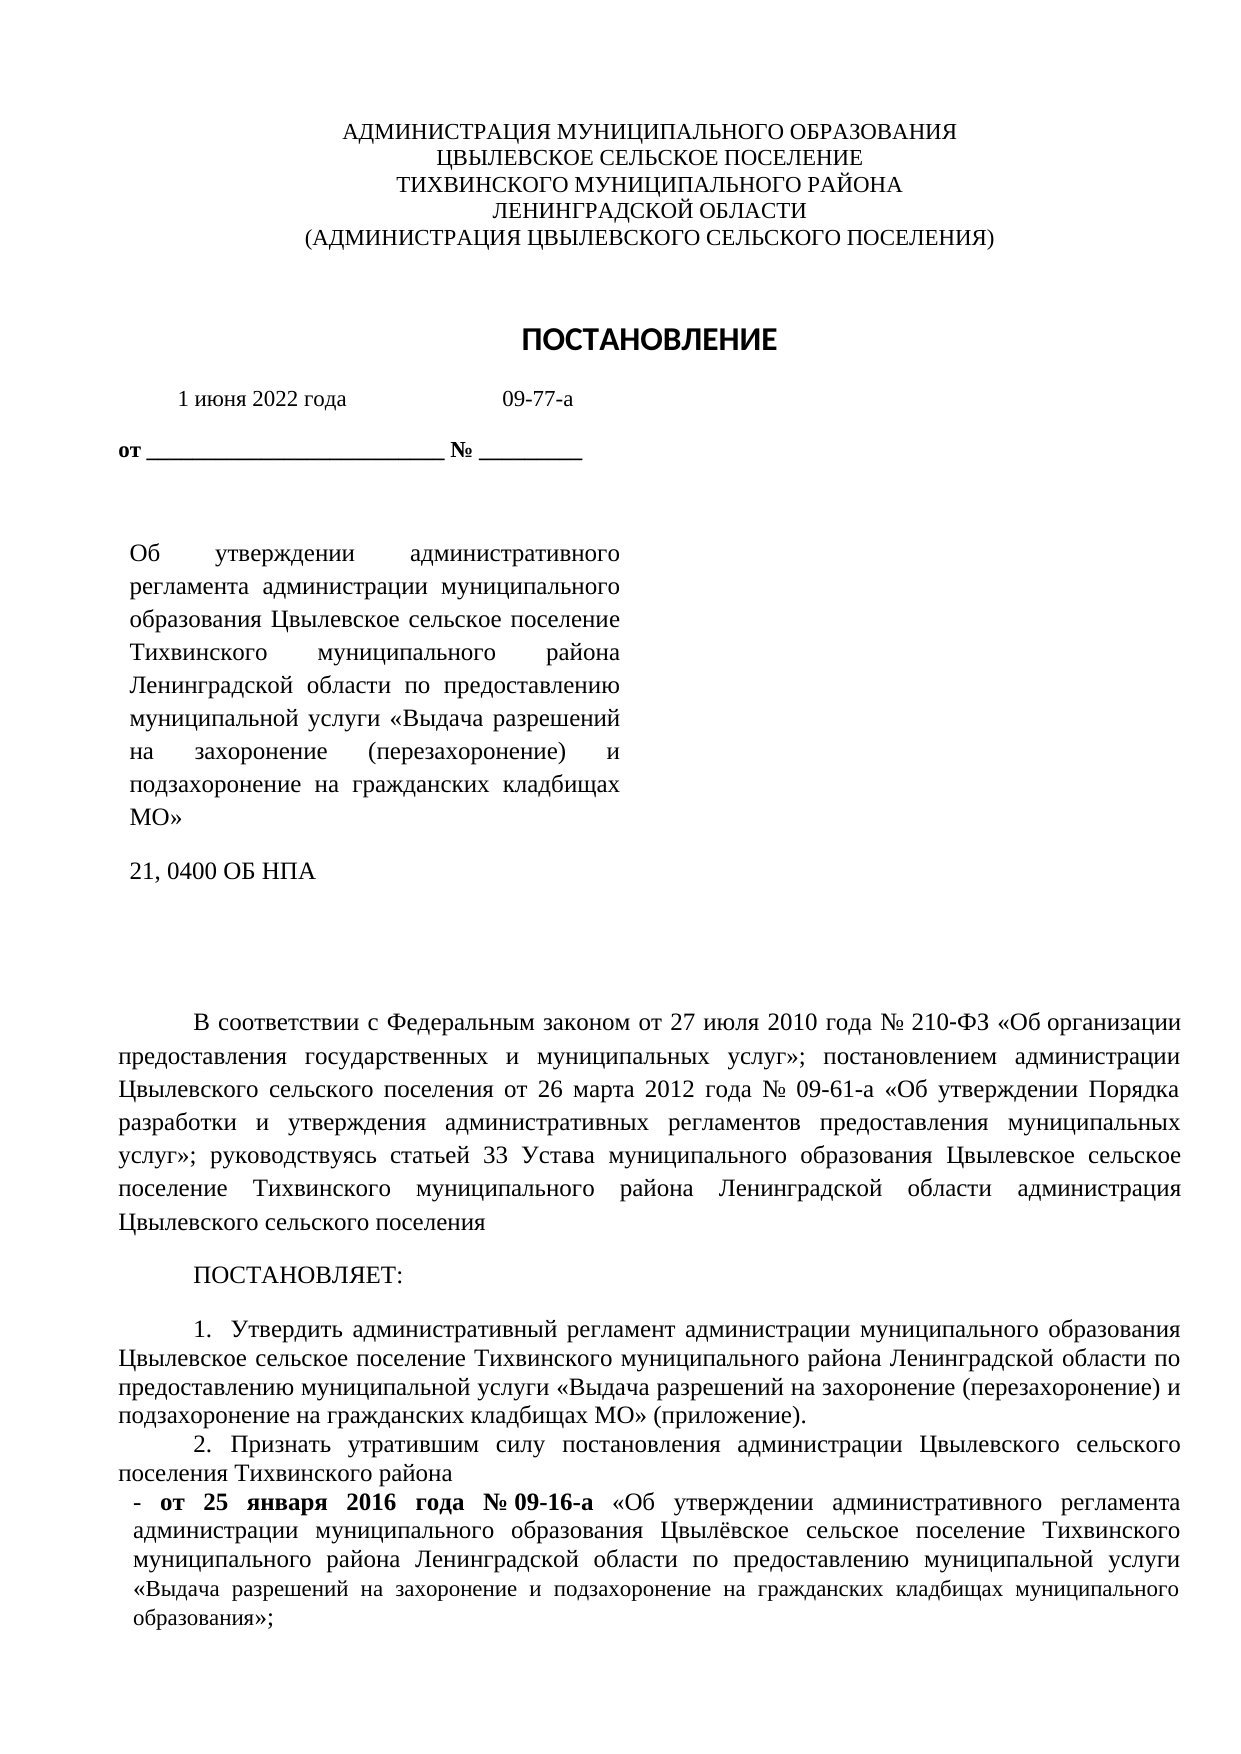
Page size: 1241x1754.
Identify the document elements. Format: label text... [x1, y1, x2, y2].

text ЦВЫЛЕВСКОЕ СЕЛЬСКОЕ ПОСЕЛЕНИЕ [118, 144, 1181, 171]
text В соответствии с Федеральным законом от 27 июля 2010 года № 210‑ФЗ «Об организации предоставления государственных и муниципальных услуг»; постановлением администрации Цвылевского сельского поселения от 26 марта 2012 года № 09-61-а «Об утверждении Порядка разработки и утверждения административных регламентов предоставления муниципальных услуг»; руководствуясь статьей 33 Устава муниципального образования Цвылевское сельское поселение Тихвинского муниципального района Ленинградской области администрация Цвылевского сельского поселения [118, 1003, 1181, 1235]
text АДМИНИСТРАЦИЯ МУНИЦИПАЛЬНОГО ОБРАЗОВАНИЯ [118, 118, 1181, 144]
text 1 июня 2022 года 09-77-а [118, 385, 1181, 411]
text ЛЕНИНГРАДСКОЙ ОБЛАСТИ [118, 197, 1181, 223]
text - от 25 января 2016 года № 09-16-а «Об утверждении административного регламента администрации муниципального образования Цвылёвское сельское поселение Тихвинского муниципального района Ленинградской области по предоставлению муниципальной услуги «Выдача разрешений на захоронение и подзахоронение на гражданских кладбищах муниципального образования»; [133, 1487, 1181, 1631]
text от __________________________ № _________ [118, 436, 1181, 462]
text ТИХВИНСКОГО МУНИЦИПАЛЬНОГО РАЙОНА [118, 171, 1181, 197]
table_header Об утверждении административного регламента администрации муниципального образования Цвылевское сельское поселение Тихвинского муниципального района Ленинградской области по предоставлению муниципальной услуги «Выдача разрешений на захоронение (перезахоронение) и подзахоронение на гражданских кладбищах МО» [118, 538, 631, 856]
list Утвердить административный регламент администрации муниципального образования Цвылевское сельское поселение Тихвинского муниципального района Ленинградской области по предоставлению муниципальной услуги «Выдача разрешений на захоронение (перезахоронение) и подзахоронение на гражданских кладбищах МО» (приложение). [118, 1314, 1181, 1429]
text ПОСТАНОВЛЕНИЕ [118, 317, 1181, 358]
text ПОСТАНОВЛЯЕТ: [118, 1260, 1181, 1289]
table_cell 21, 0400 ОБ НПА [118, 856, 631, 909]
text (АДМИНИСТРАЦИЯ ЦВЫЛЕВСКОГО СЕЛЬСКОГО ПОСЕЛЕНИЯ) [118, 223, 1181, 250]
list Признать утратившим силу постановления администрации Цвылевского сельского поселения Тихвинского района [118, 1429, 1181, 1487]
